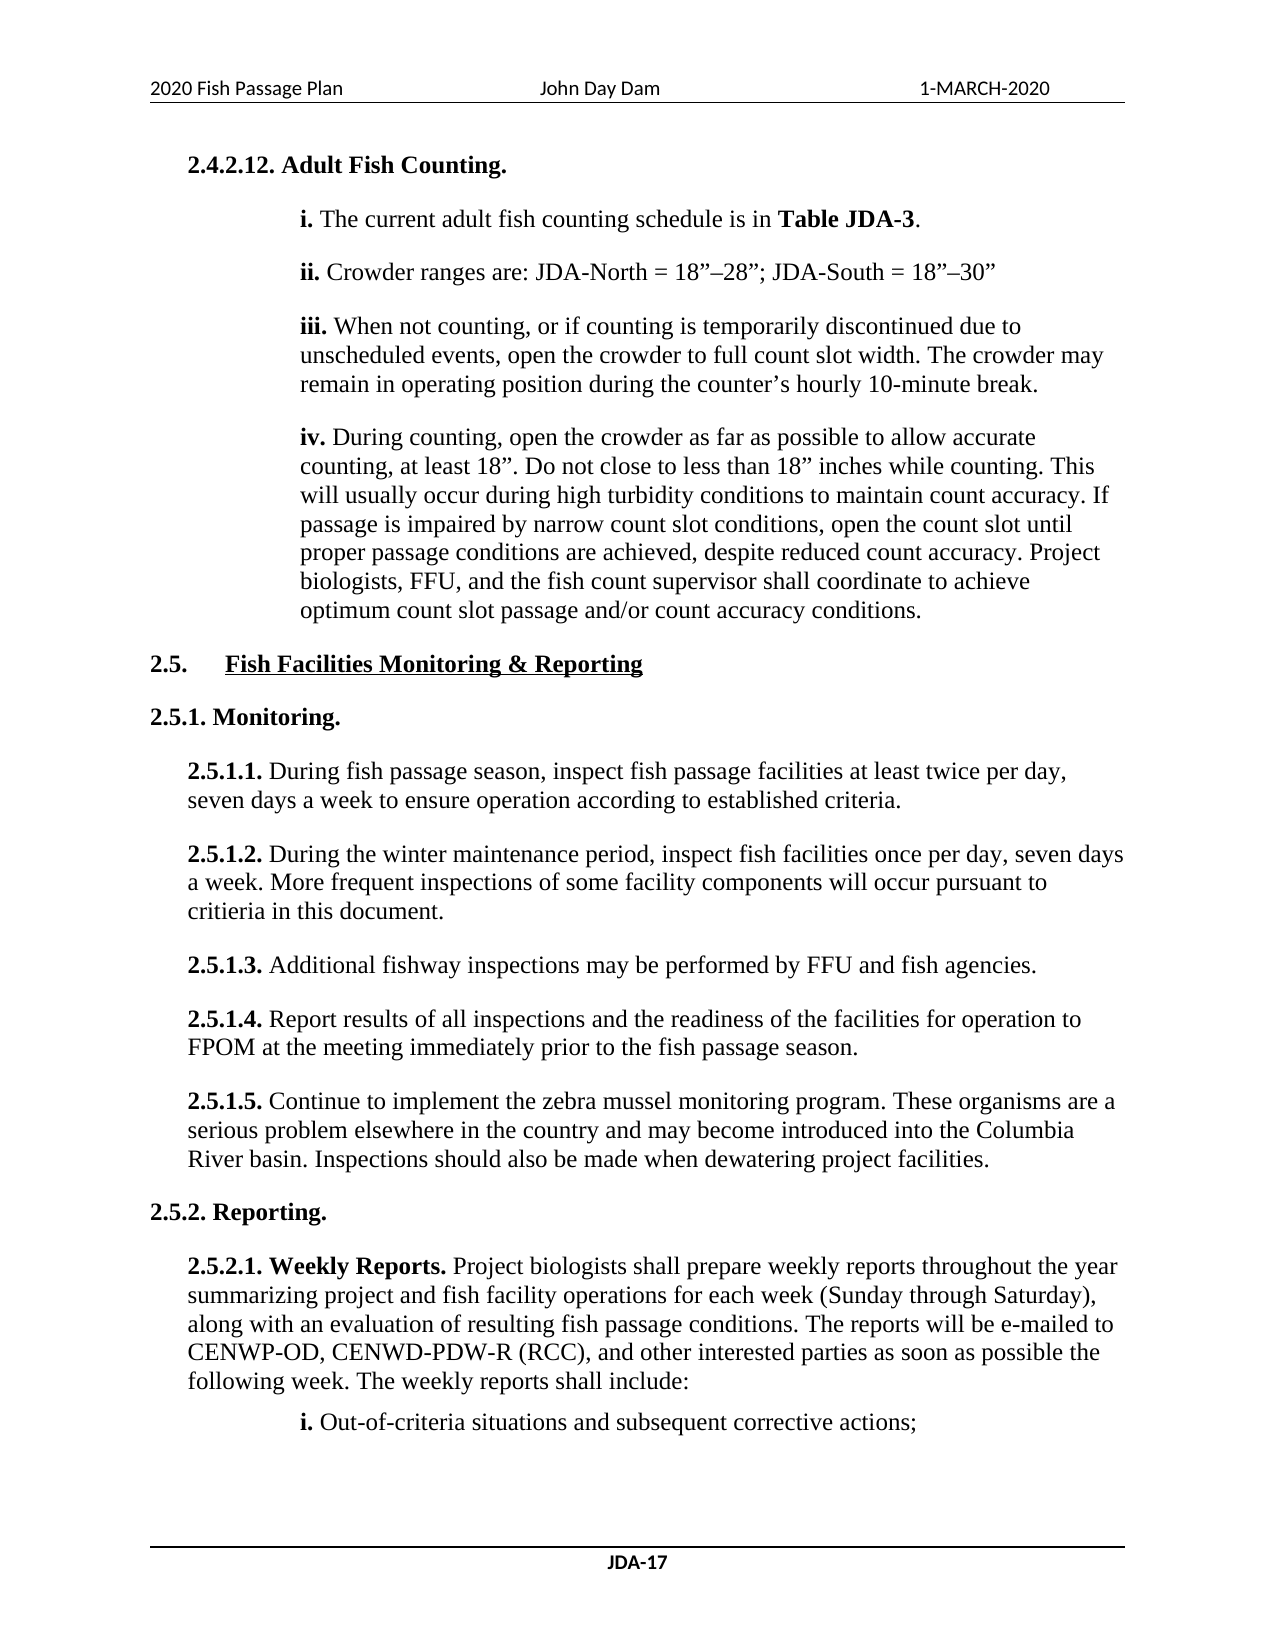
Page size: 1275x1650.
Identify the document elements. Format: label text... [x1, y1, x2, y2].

list During counting, open the crowder as far as possible to allow accurate counting, at least 18”. Do not close to less than 18” inches while counting. This will usually occur during high turbidity conditions to maintain count accuracy. If passage is impaired by narrow count slot conditions, open the count slot until proper passage conditions are achieved, despite reduced count accuracy. Project biologists, FFU, and the fish count supervisor shall coordinate to achieve optimum count slot passage and/or count accuracy conditions. [300, 422, 1125, 624]
list During fish passage season, inspect fish passage facilities at least twice per day, seven days a week to ensure operation according to established criteria. [187, 756, 1125, 814]
list Weekly Reports. Project biologists shall prepare weekly reports throughout the year summarizing project and fish facility operations for each week (Sunday through Saturday), along with an evaluation of resulting fish passage conditions. The reports will be e-mailed to CENWP-OD, CENWD-PDW-R (RCC), and other interested parties as soon as possible the following week. The weekly reports shall include: [187, 1251, 1125, 1395]
list Crowder ranges are: JDA-North = 18”–28”; JDA-South = 18”–30” [300, 257, 1125, 286]
text Fish Facilities Monitoring & Reporting [150, 649, 1125, 677]
list Additional fishway inspections may be performed by FFU and fish agencies. [187, 950, 1125, 979]
text Monitoring. [150, 702, 1125, 731]
text Reporting. [150, 1197, 1125, 1226]
list When not counting, or if counting is temporarily discontinued due to unscheduled events, open the crowder to full count slot width. The crowder may remain in operating position during the counter’s hourly 10-minute break. [300, 311, 1125, 397]
list Adult Fish Counting. [187, 150, 1125, 179]
list During the winter maintenance period, inspect fish facilities once per day, seven days a week. More frequent inspections of some facility components will occur pursuant to critieria in this document. [187, 839, 1125, 925]
list Report results of all inspections and the readiness of the facilities for operation to FPOM at the meeting immediately prior to the fish passage season. [187, 1004, 1125, 1061]
list The current adult fish counting schedule is in Table JDA-3. [300, 204, 1125, 232]
list Continue to implement the zebra mussel monitoring program. These organisms are a serious problem elsewhere in the country and may become introduced into the Columbia River basin. Inspections should also be made when dewatering project facilities. [187, 1086, 1125, 1172]
list Out-of-criteria situations and subsequent corrective actions; [300, 1407, 1125, 1436]
